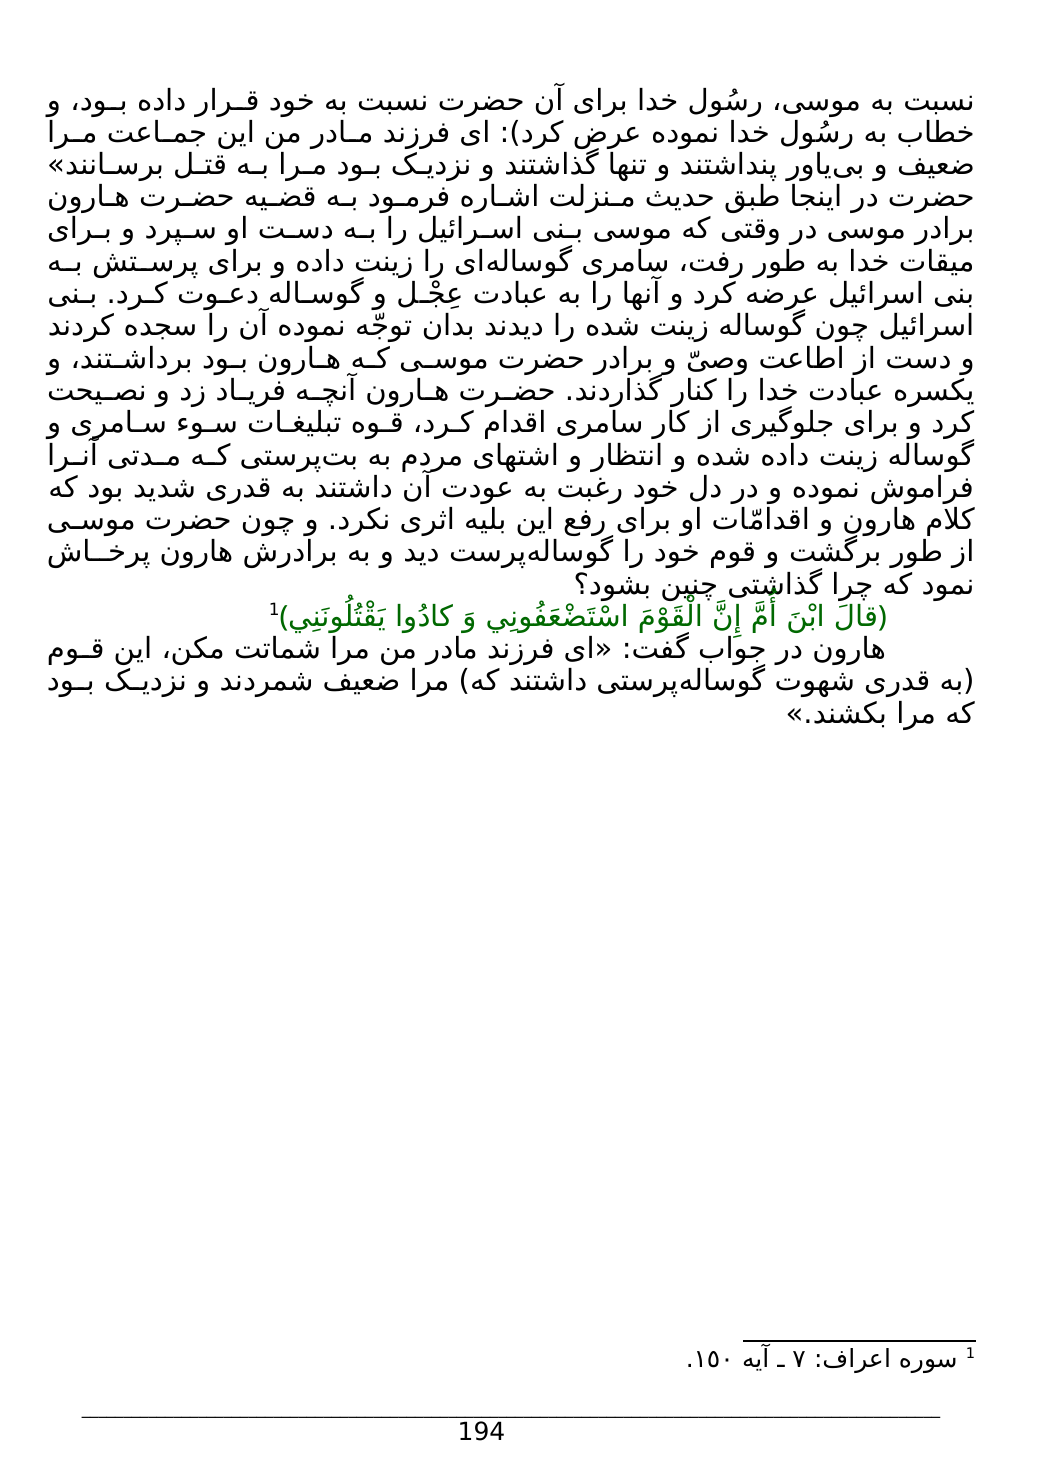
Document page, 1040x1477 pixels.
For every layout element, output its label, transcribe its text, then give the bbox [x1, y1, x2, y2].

text در این حال امیرالمؤمنین علیه السّلام خود را به روى قبر رسُول خدا صلّى اللَه علیه و آله و سلّم انداخت و با صداى بلند گریه مى‌کرد و صیحه مى‌زد (و اشاره به داستان اخوّت خود نموده و به منزلتى که مانند هارون نسبت به موسى، رسُول خدا براى آن حضرت نسبت به خود قرار داده بود، و خطاب به رسُول خدا نموده عرض کرد): اى فرزند مادر من این جماعت مرا ضعیف و بى‌یاور پنداشتند و تنها گذاشتند و نزدیک بود مرا به قتل برسانند» حضرت در اینجا طبق حدیث منزلت اشاره فرمود به قضیه حضرت هارون برادر موسى در وقتى که موسى بنى اسرائیل را به دست او سپرد و براى میقات خدا به طور رفت، سامرى گوساله‌اى را زینت داده و براى پرستش به بنى اسرائیل عرضه کرد و آنها را به عبادت عِجْل و گوساله دعوت کرد. بنى اسرائیل چون گوساله زینت شده را دیدند بدان توجّه نموده آن را سجده کردند و دست از اطاعت وصىّ و برادر حضرت موسى که هارون بود برداشتند، و یکسره عبادت خدا را کنار گذاردند. حضرت هارون آنچه فریاد زد و نصیحت کرد و براى جلوگیرى از کار سامرى اقدام کرد، قوه تبلیغات سوء سامرى و گوساله زینت داده شده و انتظار و اشتهاى مردم به بت‌پرستى که مدتى آنرا فراموش نموده و در دل خود رغبت به عودت آن داشتند به قدرى شدید بود که کلام هارون و اقدامّات او براى رفع این بلیه اثرى نکرد. و چون حضرت موسى از طور برگشت و قوم خود را گوساله‌پرست دید و به برادرش هارون پرخاش نمود که چرا گذاشتى چنین بشود؟ [47, 84, 975, 601]
text هارون در جواب گفت: «اى فرزند مادر من مرا شماتت مکن، این قوم (به قدرى شهوت گوساله‌پرستى داشتند که) مرا ضعیف شمردند و نزدیک بود که مرا بکشند.» [47, 633, 975, 730]
text ﴿قالَ ابْنَ أُمَّ إِنَّ الْقَوْمَ اسْتَضْعَفُونِي وَ كادُوا يَقْتُلُونَنِي﴾‌ [47, 601, 975, 633]
